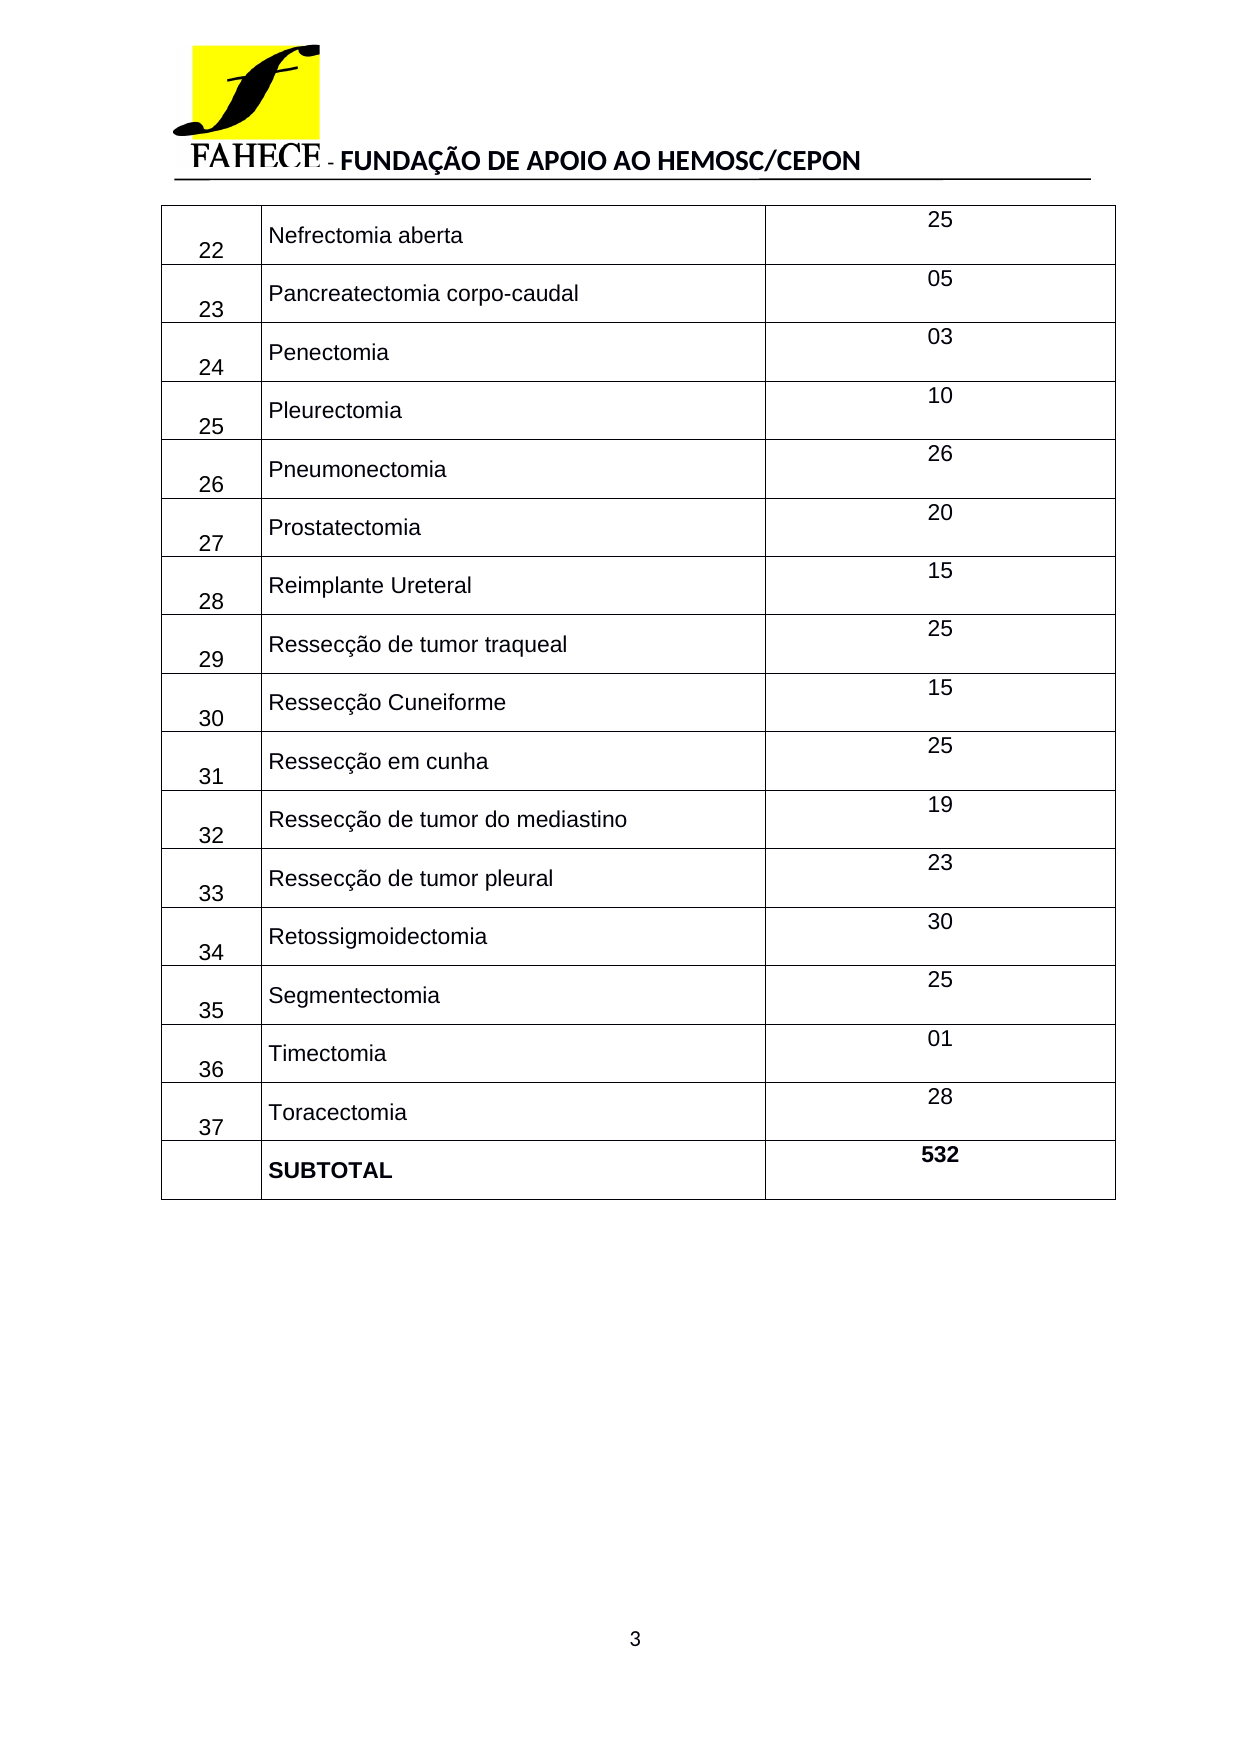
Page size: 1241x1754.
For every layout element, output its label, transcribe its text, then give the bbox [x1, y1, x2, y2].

table_cell 23 [766, 849, 1115, 907]
table_cell 25 [766, 615, 1115, 673]
table_cell 15 [766, 674, 1115, 731]
table_cell Toracectomia [262, 1083, 765, 1140]
table_cell 34 [162, 908, 261, 965]
table_cell Ressecção de tumor pleural [262, 849, 765, 907]
table_cell 31 [162, 732, 261, 790]
table_cell 24 [162, 323, 261, 381]
table_cell 26 [162, 440, 261, 497]
table_cell 36 [162, 1025, 261, 1082]
table_cell SUBTOTAL [262, 1141, 765, 1199]
table_cell Ressecção Cuneiforme [262, 674, 765, 731]
table_cell Timectomia [262, 1025, 765, 1082]
table_cell 532 [766, 1141, 1115, 1199]
table_cell 35 [162, 966, 261, 1023]
table_cell 10 [766, 382, 1115, 439]
table_cell 25 [766, 732, 1115, 790]
table_cell Ressecção de tumor do mediastino [262, 791, 765, 848]
table_cell Retossigmoidectomia [262, 908, 765, 965]
table_cell 01 [766, 1025, 1115, 1082]
table_cell 27 [162, 499, 261, 556]
picture [172, 44, 320, 166]
table_cell 30 [162, 674, 261, 731]
table_cell 03 [766, 323, 1115, 381]
table_cell 26 [766, 440, 1115, 497]
table_cell 22 [162, 206, 261, 264]
table_cell Segmentectomia [262, 966, 765, 1023]
table_cell 23 [162, 265, 261, 322]
table_cell 28 [766, 1083, 1115, 1140]
table_cell 15 [766, 557, 1115, 614]
table_cell 33 [162, 849, 261, 907]
table_cell 25 [162, 382, 261, 439]
table_cell Pleurectomia [262, 382, 765, 439]
table_cell 25 [766, 206, 1115, 264]
table_cell Pneumonectomia [262, 440, 765, 497]
table_cell Penectomia [262, 323, 765, 381]
table_cell 32 [162, 791, 261, 848]
table_cell Ressecção de tumor traqueal [262, 615, 765, 673]
table_cell Pancreatectomia corpo-caudal [262, 265, 765, 322]
table_cell [162, 1141, 261, 1199]
table_cell 29 [162, 615, 261, 673]
table_cell Reimplante Ureteral [262, 557, 765, 614]
table_cell 25 [766, 966, 1115, 1023]
table_cell Prostatectomia [262, 499, 765, 556]
table_cell Ressecção em cunha [262, 732, 765, 790]
table_cell 37 [162, 1083, 261, 1140]
table_cell 05 [766, 265, 1115, 322]
table_cell 20 [766, 499, 1115, 556]
table_cell 19 [766, 791, 1115, 848]
table_cell 30 [766, 908, 1115, 965]
table_cell 28 [162, 557, 261, 614]
table_cell Nefrectomia aberta [262, 206, 765, 264]
